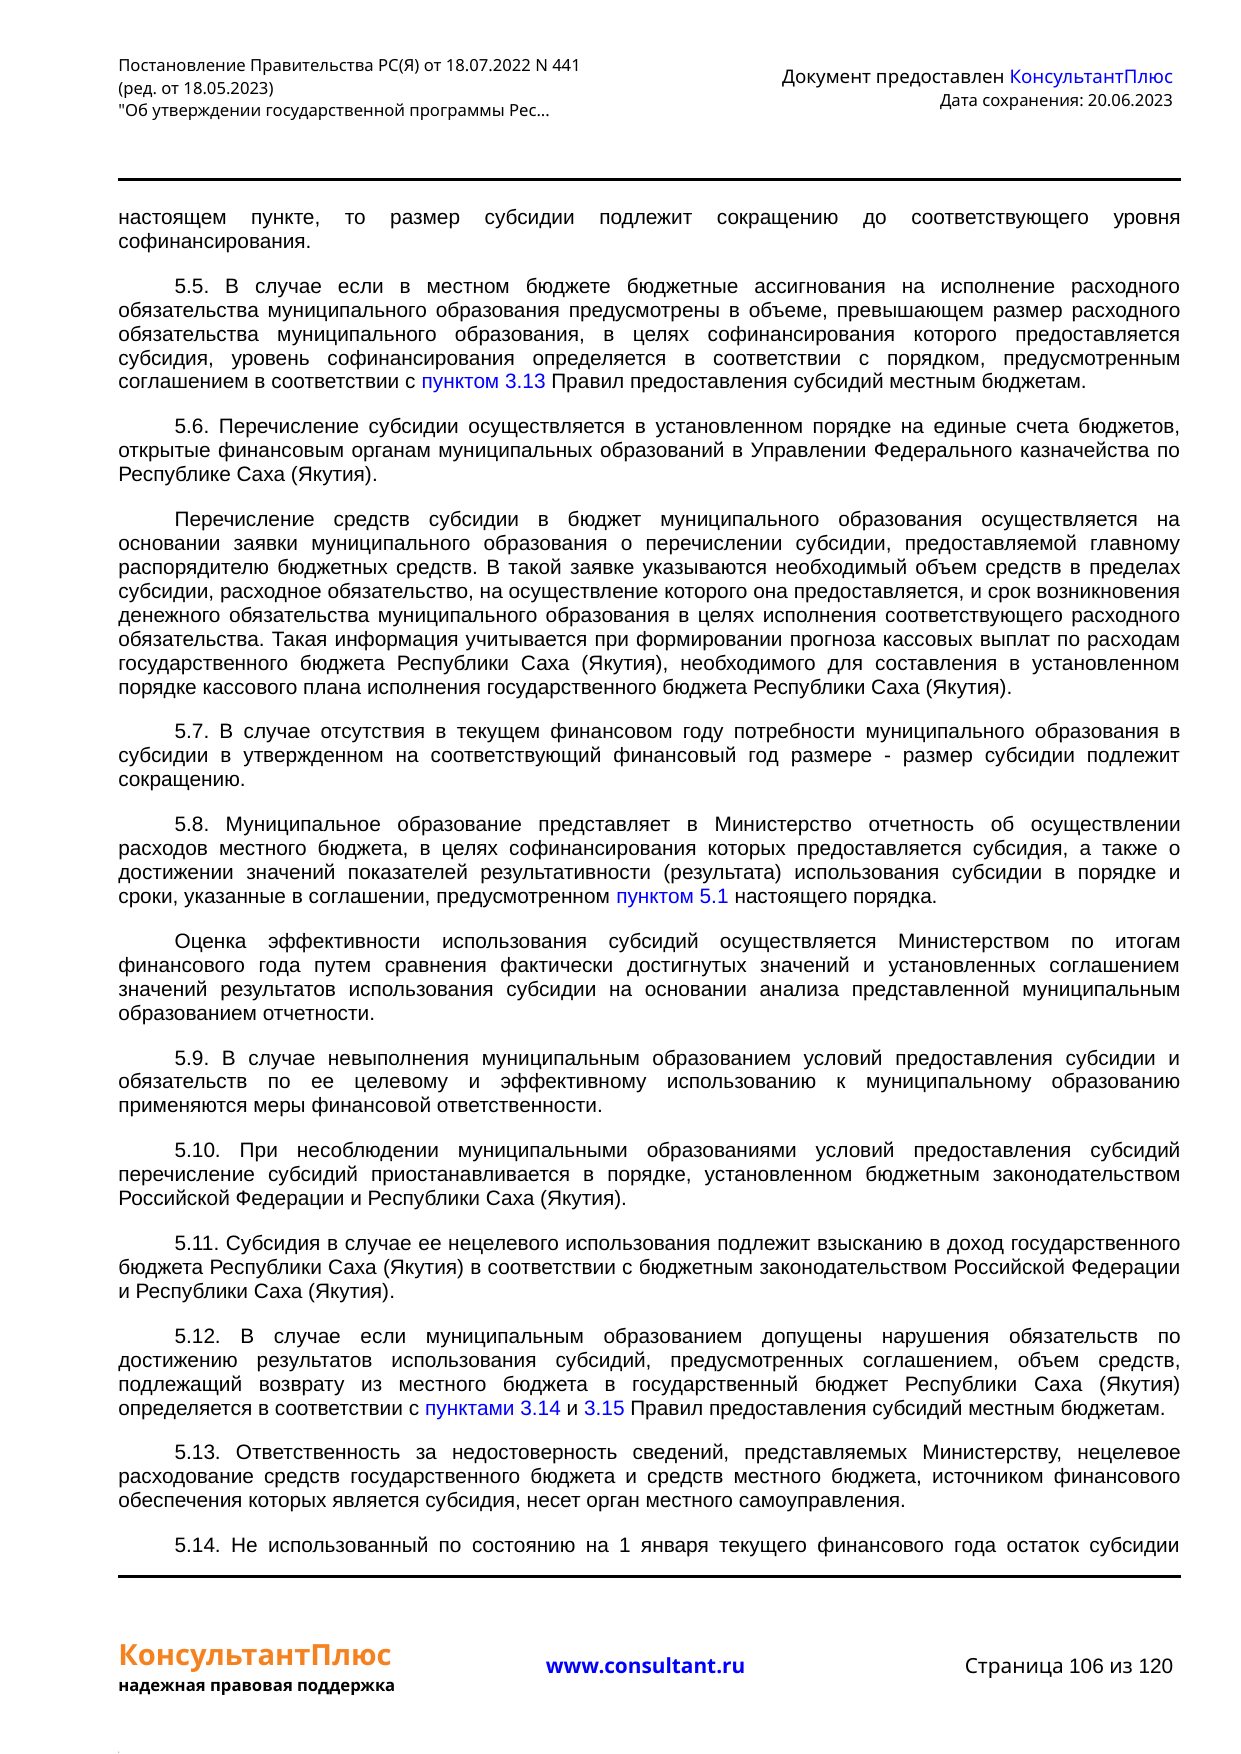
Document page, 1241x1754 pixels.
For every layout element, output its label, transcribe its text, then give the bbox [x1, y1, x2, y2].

text 5.10. При несоблюдении муниципальными образованиями условий предоставления субсидий перечисление субсидий приостанавливается в порядке, установленном бюджетным законодательством Российской Федерации и Республики Саха (Якутия). [118, 1138, 1181, 1210]
text 5.12. В случае если муниципальным образованием допущены нарушения обязательств по достижению результатов использования субсидий, предусмотренных соглашением, объем средств, подлежащий возврату из местного бюджета в государственный бюджет Республики Саха (Якутия) определяется в соответствии с пунктами 3.14 и 3.15 Правил предоставления субсидий местным бюджетам. [118, 1323, 1181, 1419]
text 5.6. Перечисление субсидии осуществляется в установленном порядке на единые счета бюджетов, открытые финансовым органам муниципальных образований в Управлении Федерального казначейства по Республике Саха (Якутия). [118, 414, 1181, 486]
text 5.7. В случае отсутствия в текущем финансовом году потребности муниципального образования в субсидии в утвержденном на соответствующий финансовый год размере - размер субсидии подлежит сокращению. [118, 719, 1181, 791]
text 5.11. Субсидия в случае ее нецелевого использования подлежит взысканию в доход государственного бюджета Республики Саха (Якутия) в соответствии с бюджетным законодательством Российской Федерации и Республики Саха (Якутия). [118, 1231, 1181, 1303]
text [118, 1533, 1181, 1557]
text Оценка эффективности использования субсидий осуществляется Министерством по итогам финансового года путем сравнения фактически достигнутых значений и установленных соглашением значений результатов использования субсидии на основании анализа представленной муниципальным образованием отчетности. [118, 929, 1181, 1024]
text 5.13. Ответственность за недостоверность сведений, представляемых Министерству, нецелевое расходование средств государственного бюджета и средств местного бюджета, источником финансового обеспечения которых является субсидия, несет орган местного самоуправления. [118, 1440, 1181, 1512]
text 5.5. В случае если в местном бюджете бюджетные ассигнования на исполнение расходного обязательства муниципального образования предусмотрены в объеме, превышающем размер расходного обязательства муниципального образования, в целях софинансирования которого предоставляется субсидия, уровень софинансирования определяется в соответствии с порядком, предусмотренным соглашением в соответствии с пунктом 3.13 Правил предоставления субсидий местным бюджетам. [118, 273, 1181, 393]
text 5.8. Муниципальное образование представляет в Министерство отчетность об осуществлении расходов местного бюджета, в целях софинансирования которых предоставляется субсидия, а также о достижении значений показателей результативности (результата) использования субсидии в порядке и сроки, указанные в соглашении, предусмотренном пунктом 5.1 настоящего порядка. [118, 812, 1181, 908]
text Перечисление средств субсидии в бюджет муниципального образования осуществляется на основании заявки муниципального образования о перечислении субсидии, предоставляемой главному распорядителю бюджетных средств. В такой заявке указываются необходимый объем средств в пределах субсидии, расходное обязательство, на осуществление которого она предоставляется, и срок возникновения денежного обязательства муниципального образования в целях исполнения соответствующего расходного обязательства. Такая информация учитывается при формировании прогноза кассовых выплат по расходам государственного бюджета Республики Саха (Якутия), необходимого для составления в установленном порядке кассового плана исполнения государственного бюджета Республики Саха (Якутия). [118, 507, 1181, 698]
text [118, 205, 1181, 253]
text 5.9. В случае невыполнения муниципальным образованием условий предоставления субсидии и обязательств по ее целевому и эффективному использованию к муниципальному образованию применяются меры финансовой ответственности. [118, 1045, 1181, 1117]
